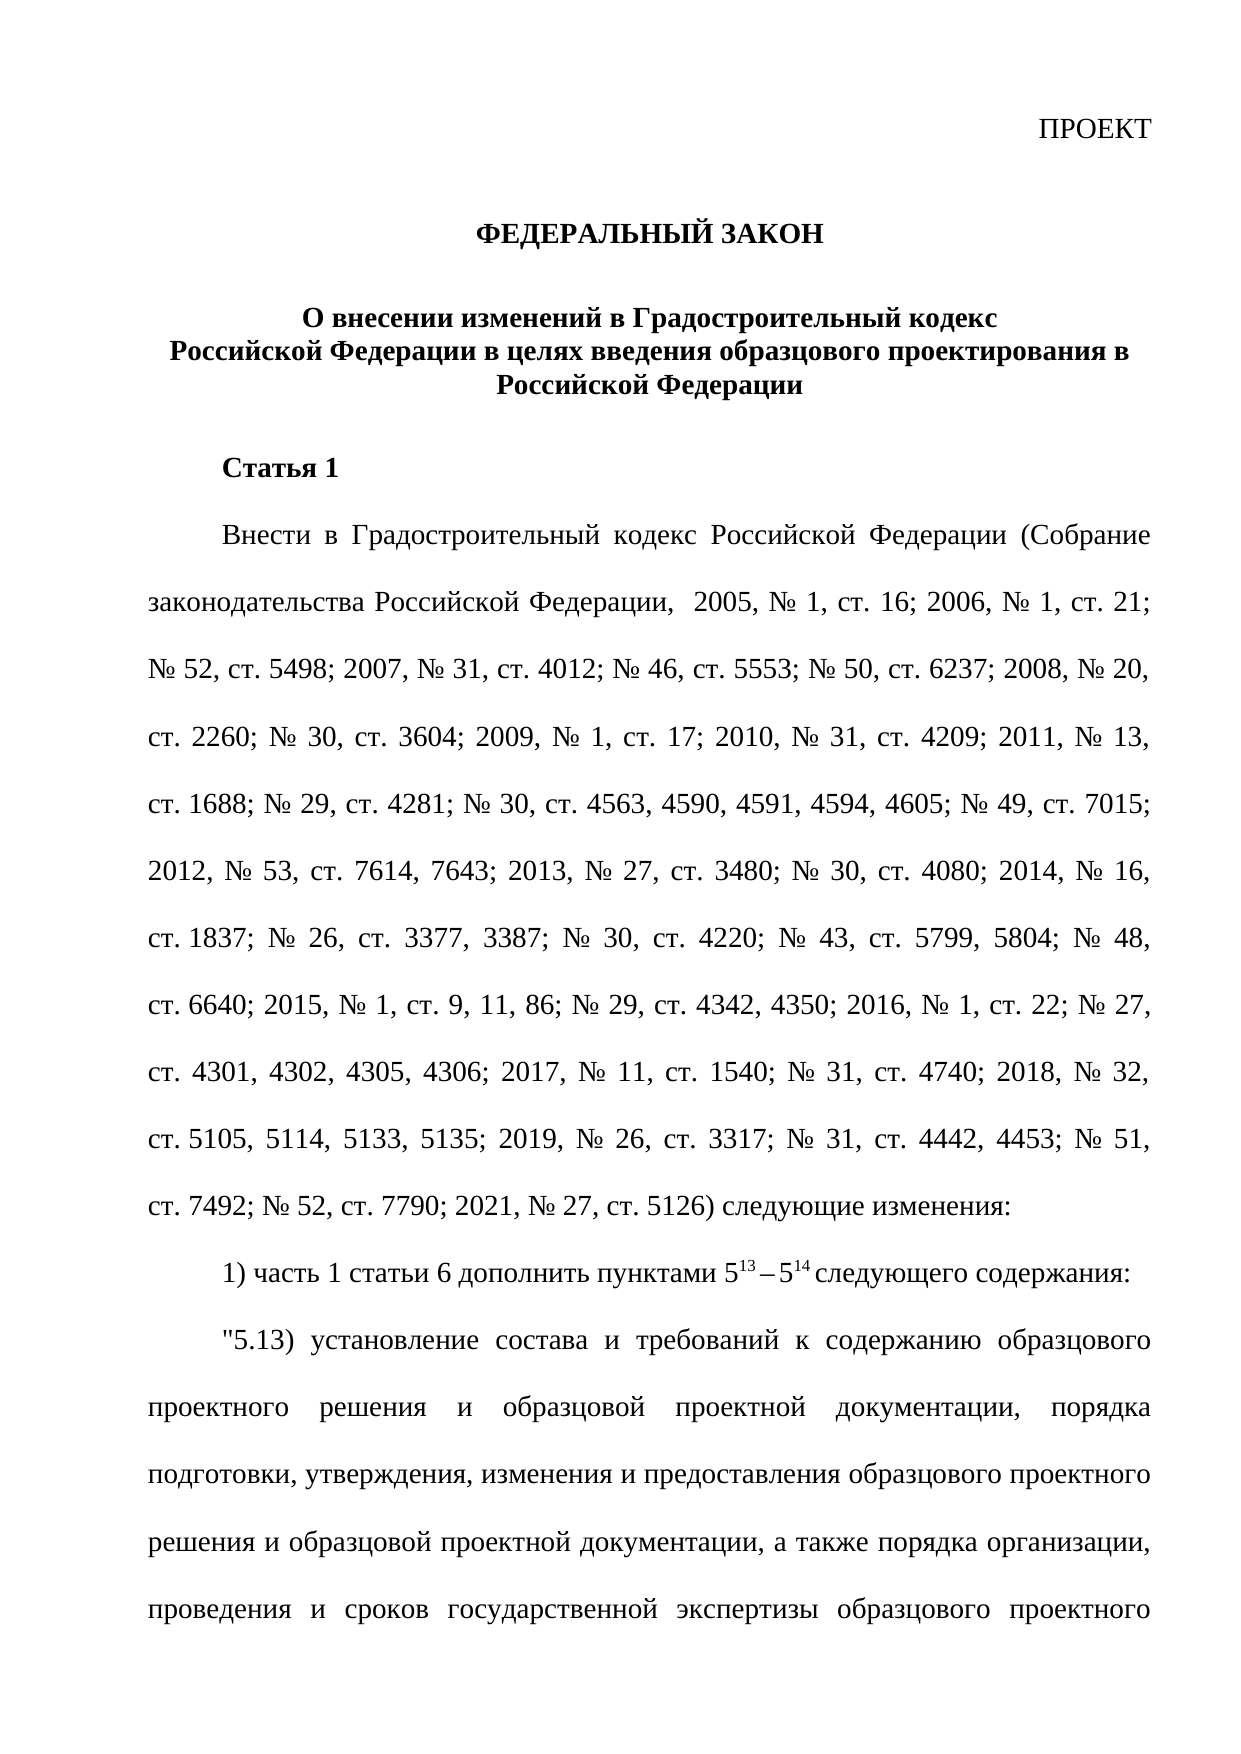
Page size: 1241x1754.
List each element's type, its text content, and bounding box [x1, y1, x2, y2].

text ПРОЕКТ [148, 111, 1152, 145]
text Внести в Градостроительный кодекс Российской Федерации (Собрание законодательства Российской Федерации, 2005, № 1, ст. 16; 2006, № 1, ст. 21; № 52, ст. 5498; 2007, № 31, ст. 4012; № 46, ст. 5553; № 50, ст. 6237; 2008, № 20, ст. 2260; № 30, ст. 3604; 2009, № 1, ст. 17; 2010, № 31, ст. 4209; 2011, № 13, ст. 1688; № 29, ст. 4281; № 30, ст. 4563, 4590, 4591, 4594, 4605; № 49, ст. 7015; 2012, № 53, ст. 7614, 7643; 2013, № 27, ст. 3480; № 30, ст. 4080; 2014, № 16, ст. 1837; № 26, ст. 3377, 3387; № 30, ст. 4220; № 43, ст. 5799, 5804; № 48, ст. 6640; 2015, № 1, ст. 9, 11, 86; № 29, ст. 4342, 4350; 2016, № 1, ст. 22; № 27, ст. 4301, 4302, 4305, 4306; 2017, № 11, ст. 1540; № 31, ст. 4740; 2018, № 32, ст. 5105, 5114, 5133, 5135; 2019, № 26, ст. 3317; № 31, ст. 4442, 4453; № 51, ст. 7492; № 52, ст. 7790; 2021, № 27, ст. 5126) следующие изменения: [148, 517, 1152, 1222]
text Российской Федерации в целях введения образцового проектирования в Российской Федерации [148, 333, 1152, 400]
text 1) часть 1 статьи 6 дополнить пунктами 513 – 514 следующего содержания: [148, 1255, 1152, 1289]
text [148, 1322, 1152, 1624]
text О внесении изменений в Градостроительный кодекс [148, 300, 1152, 333]
text ФЕДЕРАЛЬНЫЙ ЗАКОН [148, 216, 1152, 249]
text Статья 1 [148, 450, 1152, 484]
